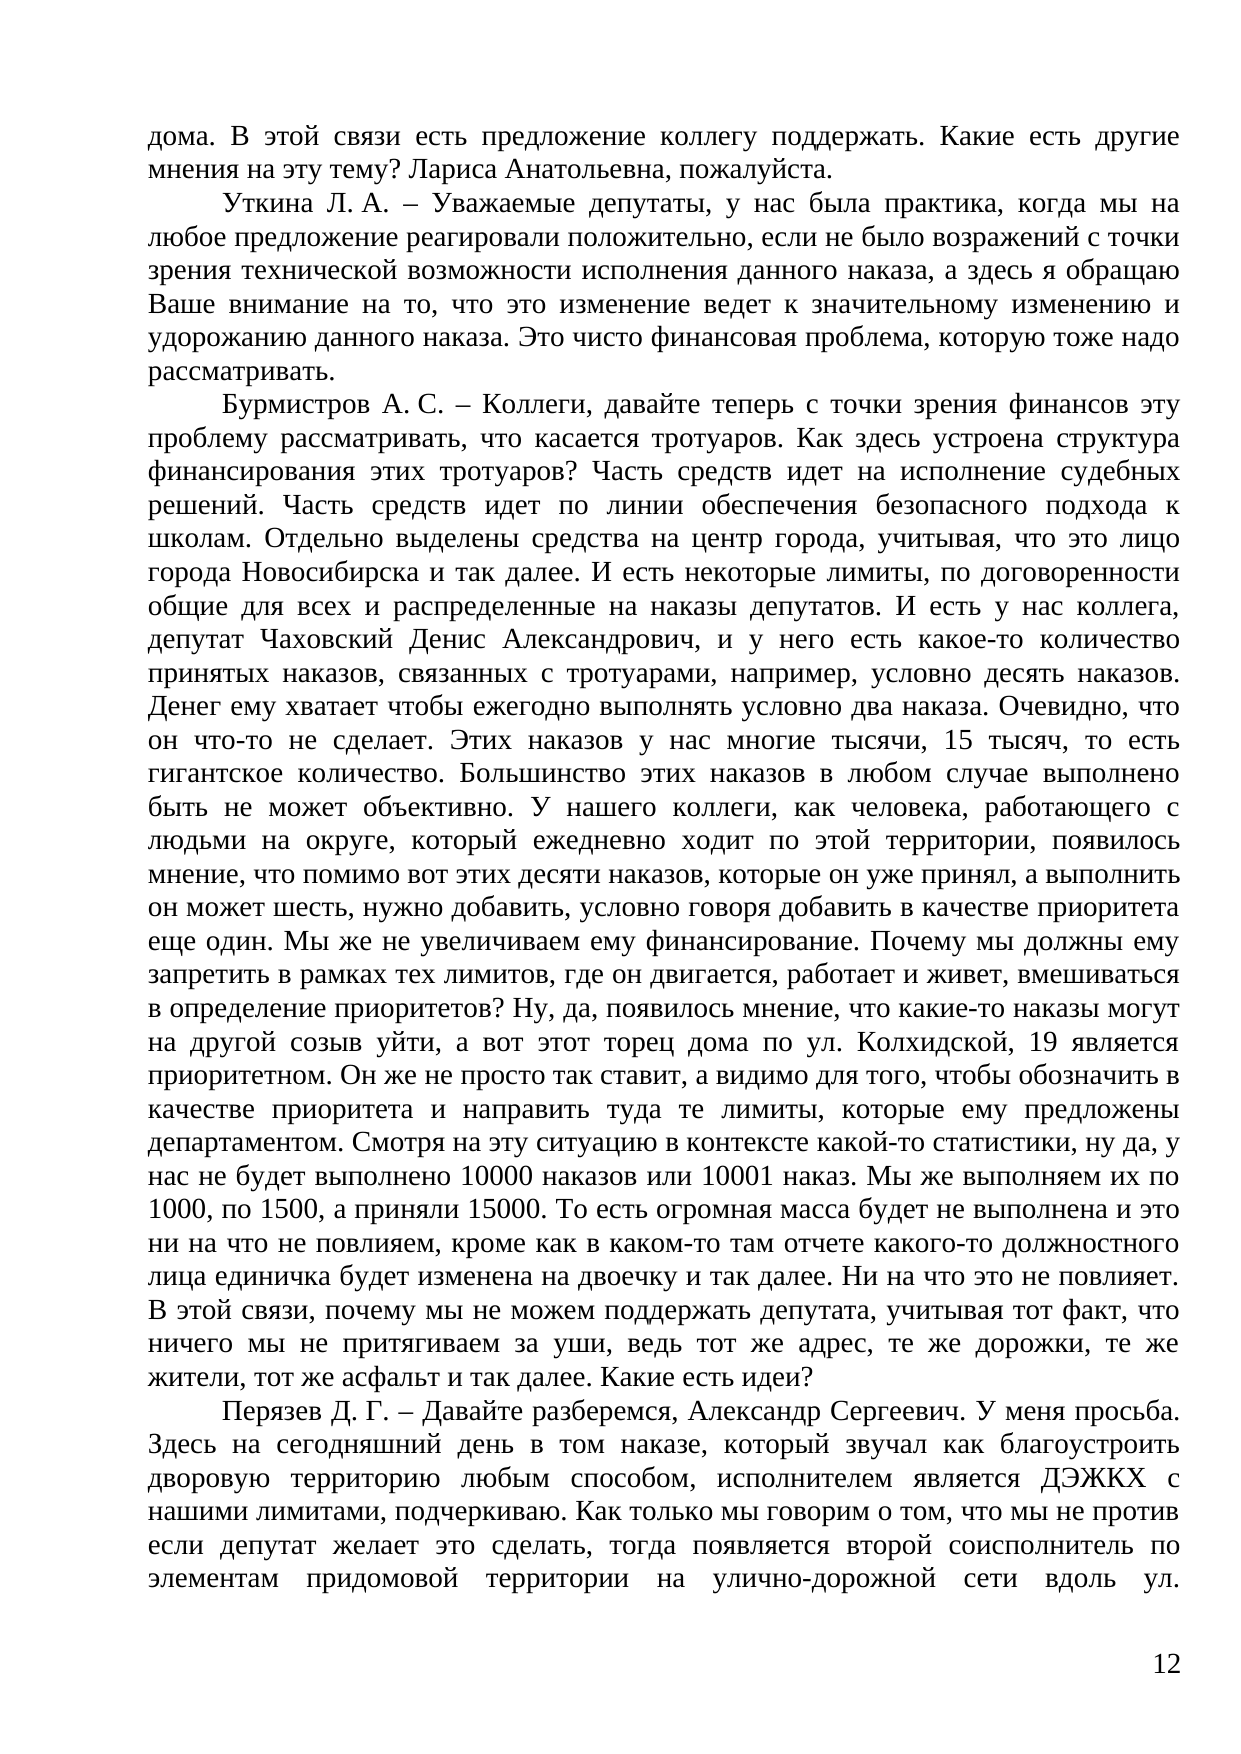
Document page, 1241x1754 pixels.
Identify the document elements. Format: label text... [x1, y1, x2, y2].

text Уткина Л. А. – Уважаемые депутаты, у нас была практика, когда мы на любое предложение реагировали положительно, если не было возражений с точки зрения технической возможности исполнения данного наказа, а здесь я обращаю Ваше внимание на то, что это изменение ведет к значительному изменению и удорожанию данного наказа. Это чисто финансовая проблема, которую тоже надо рассматривать. [148, 185, 1181, 386]
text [148, 1393, 1181, 1594]
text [148, 118, 1181, 185]
text Бурмистров А. С. – Коллеги, давайте теперь с точки зрения финансов эту проблему рассматривать, что касается тротуаров. Как здесь устроена структура финансирования этих тротуаров? Часть средств идет на исполнение судебных решений. Часть средств идет по линии обеспечения безопасного подхода к школам. Отдельно выделены средства на центр города, учитывая, что это лицо города Новосибирска и так далее. И есть некоторые лимиты, по договоренности общие для всех и распределенные на наказы депутатов. И есть у нас коллега, депутат Чаховский Денис Александрович, и у него есть какое-то количество принятых наказов, связанных с тротуарами, например, условно десять наказов. Денег ему хватает чтобы ежегодно выполнять условно два наказа. Очевидно, что он что-то не сделает. Этих наказов у нас многие тысячи, 15 тысяч, то есть гигантское количество. Большинство этих наказов в любом случае выполнено быть не может объективно. У нашего коллеги, как человека, работающего с людьми на округе, который ежедневно ходит по этой территории, появилось мнение, что помимо вот этих десяти наказов, которые он уже принял, а выполнить он может шесть, нужно добавить, условно говоря добавить в качестве приоритета еще один. Мы же не увеличиваем ему финансирование. Почему мы должны ему запретить в рамках тех лимитов, где он двигается, работает и живет, вмешиваться в определение приоритетов? Ну, да, появилось мнение, что какие-то наказы могут на другой созыв уйти, а вот этот торец дома по ул. Колхидской, 19 является приоритетном. Он же не просто так ставит, а видимо для того, чтобы обозначить в качестве приоритета и направить туда те лимиты, которые ему предложены департаментом. Смотря на эту ситуацию в контексте какой-то статистики, ну да, у нас не будет выполнено 10000 наказов или 10001 наказ. Мы же выполняем их по 1000, по 1500, а приняли 15000. То есть огромная масса будет не выполнена и это ни на что не повлияем, кроме как в каком-то там отчете какого-то должностного лица единичка будет изменена на двоечку и так далее. Ни на что это не повлияет. В этой связи, почему мы не можем поддержать депутата, учитывая тот факт, что ничего мы не притягиваем за уши, ведь тот же адрес, те же дорожки, те же жители, тот же асфальт и так далее. Какие есть идеи? [148, 386, 1181, 1393]
